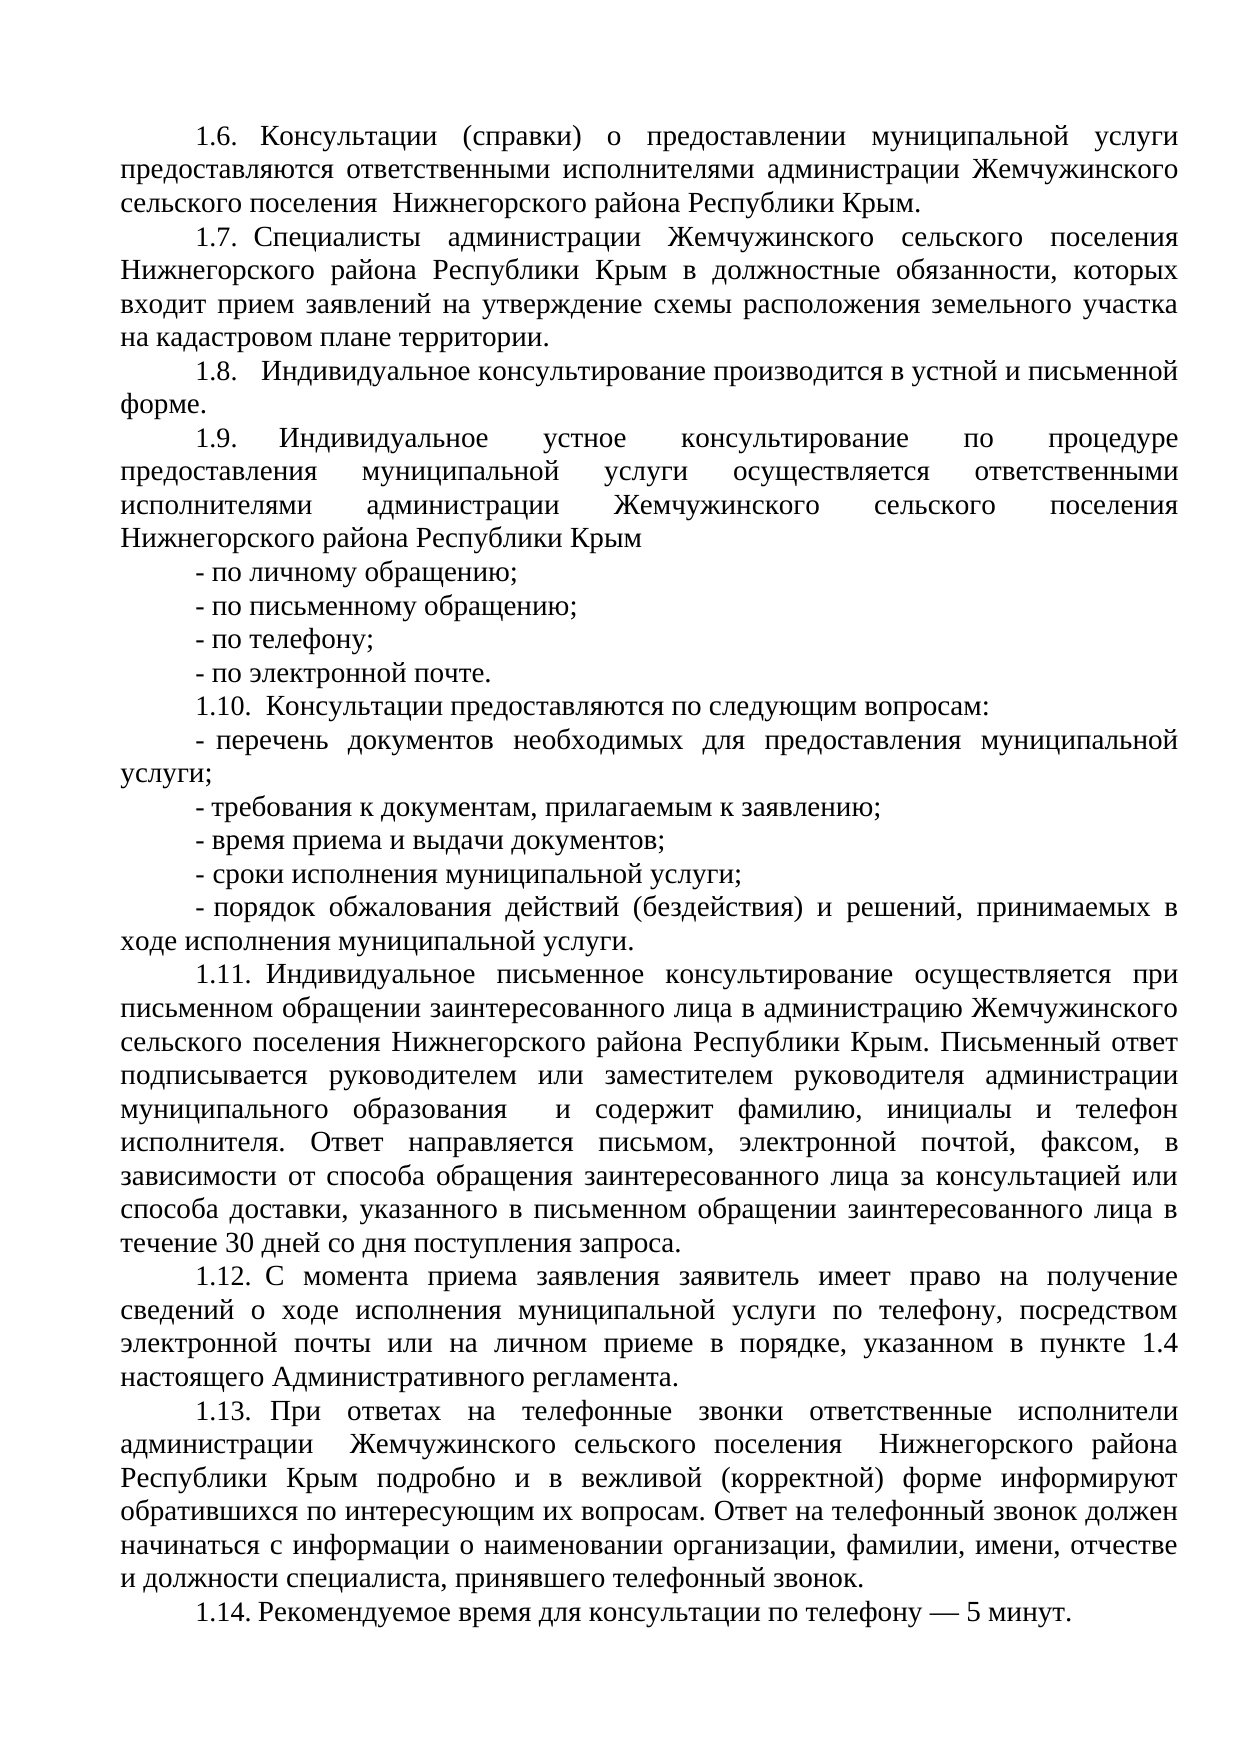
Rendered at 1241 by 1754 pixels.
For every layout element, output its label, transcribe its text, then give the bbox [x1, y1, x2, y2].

list Специалисты администрации Жемчужинского сельского поселения Нижнегорского района Республики Крым в должностные обязанности, которых входит прием заявлений на утверждение схемы расположения земельного участка на кадастровом плане территории. [120, 219, 1179, 353]
list При ответах на телефонные звонки ответственные исполнители администрации Жемчужинского сельского поселения Нижнегорского района Республики Крым подробно и в вежливой (корректной) форме информируют обратившихся по интересующим их вопросам. Ответ на телефонный звонок должен начинаться с информации о наименовании организации, фамилии, имени, отчестве и должности специалиста, принявшего телефонный звонок. [120, 1393, 1179, 1594]
list по письменному обращению; [120, 588, 1181, 621]
list Индивидуальное консультирование производится в устной и письменной форме. [120, 353, 1179, 420]
list требования к документам, прилагаемым к заявлению; [120, 789, 1181, 822]
list по личному обращению; [120, 554, 1181, 588]
list сроки исполнения муниципальной услуги; [120, 856, 1181, 889]
list С момента приема заявления заявитель имеет право на получение сведений о ходе исполнения муниципальной услуги по телефону, посредством электронной почты или на личном приеме в порядке, указанном в пункте 1.4 настоящего Административного регламента. [120, 1258, 1179, 1393]
list Рекомендуемое время для консультации по телефону — 5 минут. [120, 1594, 1181, 1627]
list порядок обжалования действий (бездействия) и решений, принимаемых в ходе исполнения муниципальной услуги. [120, 889, 1179, 957]
list время приема и выдачи документов; [120, 822, 1181, 856]
list Индивидуальное устное консультирование по процедуре предоставления муниципальной услуги осуществляется ответственными исполнителями администрации Жемчужинского сельского поселения Нижнегорского района Республики Крым [120, 420, 1179, 554]
list Консультации (справки) о предоставлении муниципальной услуги предоставляются ответственными исполнителями администрации Жемчужинского сельского поселения Нижнегорского района Республики Крым. [120, 118, 1179, 219]
list Консультации предоставляются по следующим вопросам: [120, 688, 1181, 722]
list по телефону; [120, 621, 1181, 655]
list перечень документов необходимых для предоставления муниципальной услуги; [120, 722, 1179, 789]
list Индивидуальное письменное консультирование осуществляется при письменном обращении заинтересованного лица в администрацию Жемчужинского сельского поселения Нижнегорского района Республики Крым. Письменный ответ подписывается руководителем или заместителем руководителя администрации муниципального образования и содержит фамилию, инициалы и телефон исполнителя. Ответ направляется письмом, электронной почтой, факсом, в зависимости от способа обращения заинтересованного лица за консультацией или способа доставки, указанного в письменном обращении заинтересованного лица в течение 30 дней со дня поступления запроса. [120, 957, 1179, 1258]
list по электронной почте. [120, 655, 1181, 688]
